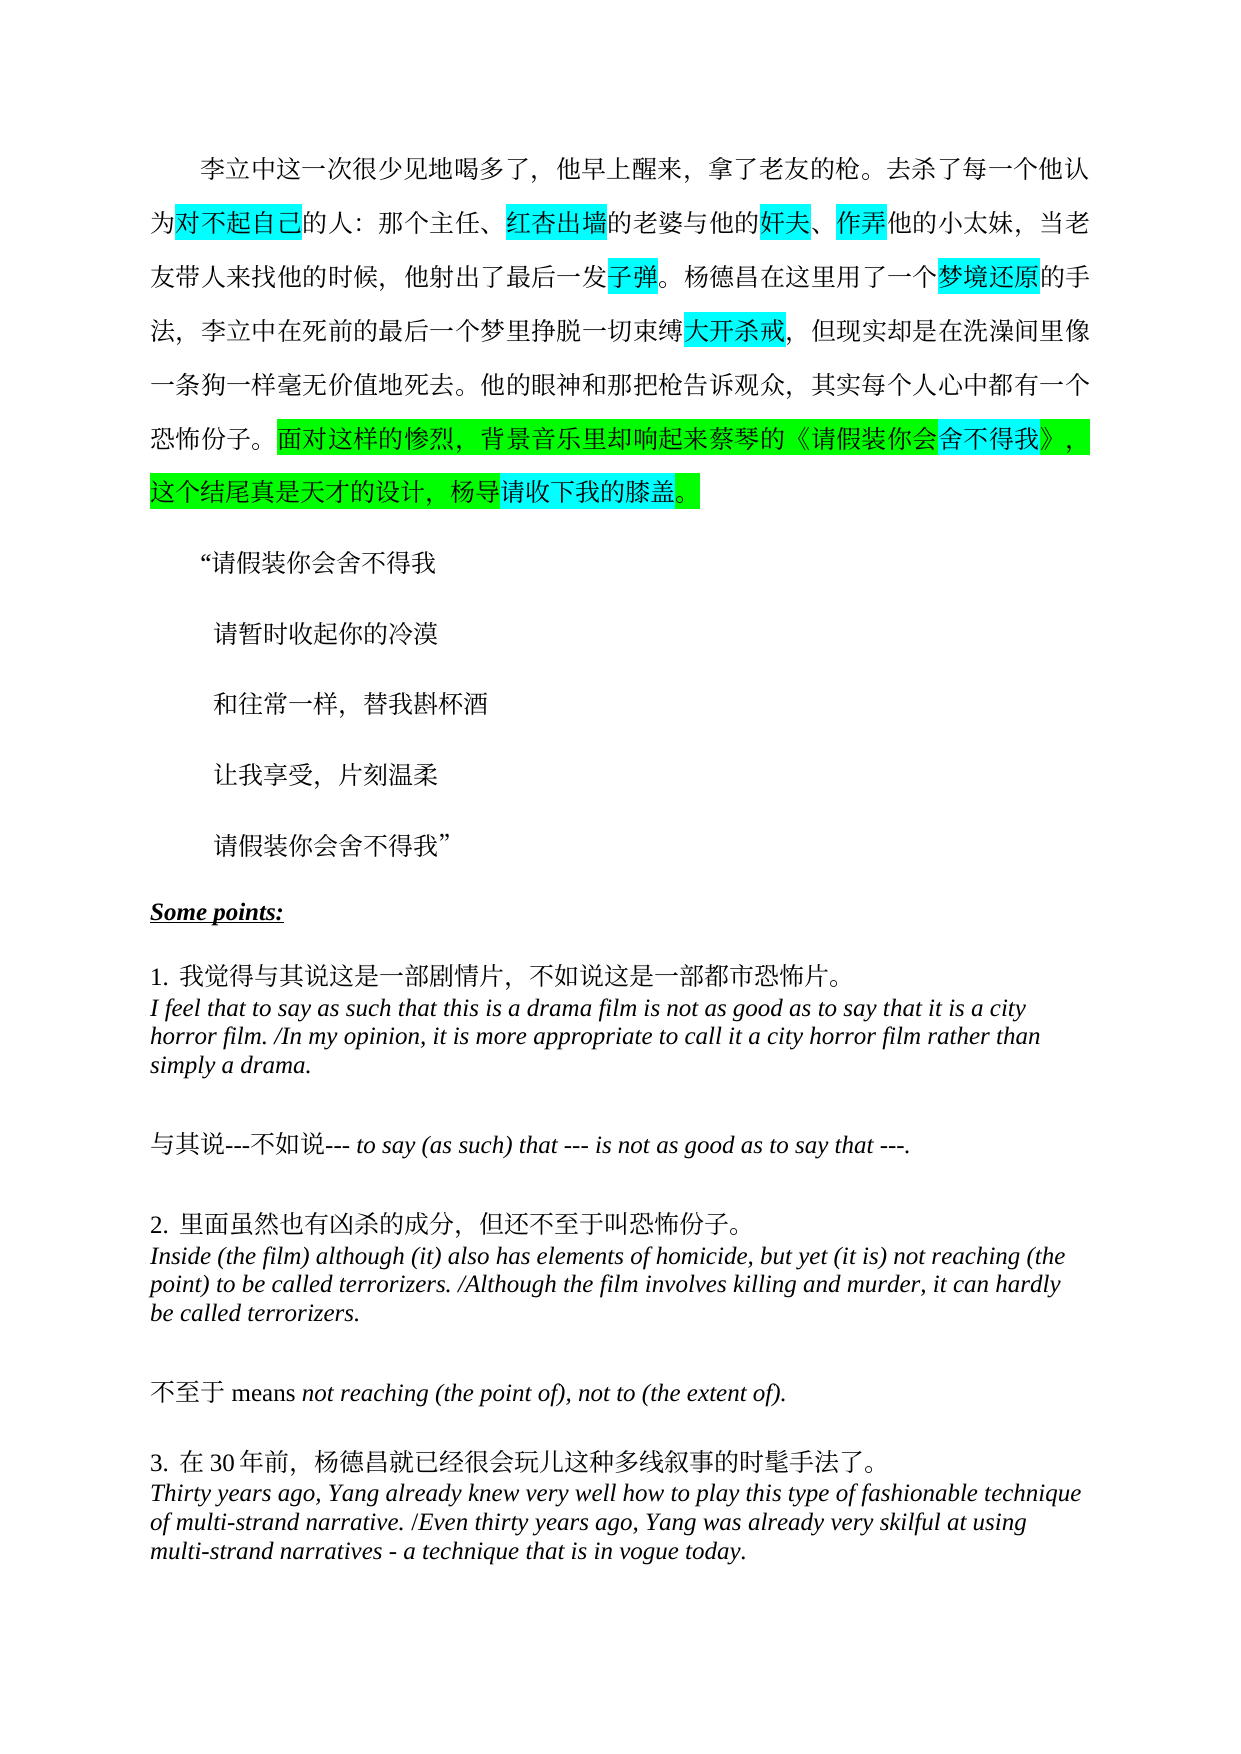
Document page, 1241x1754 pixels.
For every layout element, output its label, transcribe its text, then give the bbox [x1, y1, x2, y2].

text 让我享受，片刻温柔 [150, 756, 1090, 792]
text 和往常一样，替我斟杯酒 [150, 685, 1090, 721]
text Thirty years ago, Yang already knew very well how to play this type of fashionable technique of multi-strand narrative. /Even thirty years ago, Yang was already very skilful at using multi-strand narratives - a technique that is in vogue today. [150, 1478, 1090, 1565]
list 我觉得与其说这是一部剧情片，不如说这是一部都市恐怖片。 [150, 957, 1090, 993]
text 请暂时收起你的冷漠 [150, 614, 1090, 650]
list 里面虽然也有凶杀的成分，但还不至于叫恐怖份子。 [150, 1205, 1090, 1241]
text 与其说---不如说--- to say (as such) that --- is not as good as to say that ---. [150, 1124, 1090, 1160]
list 在30年前，杨德昌就已经很会玩儿这种多线叙事的时髦手法了。 [150, 1442, 1090, 1478]
text Inside (the film) although (it) also has elements of homicide, but yet (it is) not reaching (the point) to be called terrorizers. /Although the film involves killing and murder, it can hardly be called terrorizers. [150, 1241, 1090, 1327]
text 李立中这一次很少见地喝多了，他早上醒来，拿了老友的枪。去杀了每一个他认为对不起自己的人：那个主任、红杏出墙的老婆与他的奸夫、作弄他的小太妹，当老友带人来找他的时候，他射出了最后一发子弹。杨德昌在这里用了一个梦境还原的手法，李立中在死前的最后一个梦里挣脱一切束缚大开杀戒，但现实却是在洗澡间里像一条狗一样毫无价值地死去。他的眼神和那把枪告诉观众，其实每个人心中都有一个恐怖份子。面对这样的惨烈，背景音乐里却响起来蔡琴的《请假装你会舍不得我》，这个结尾真是天才的设计，杨导请收下我的膝盖。 [150, 150, 1090, 509]
text 请假装你会舍不得我” [150, 826, 1090, 862]
text 不至于 means not reaching (the point of), not to (the extent of). [150, 1372, 1090, 1408]
text “请假装你会舍不得我 [150, 544, 1090, 580]
text Some points: [150, 897, 1090, 926]
text I feel that to say as such that this is a drama film is not as good as to say that it is a city horror film. /In my opinion, it is more appropriate to call it a city horror film rather than simply a drama. [150, 993, 1090, 1079]
